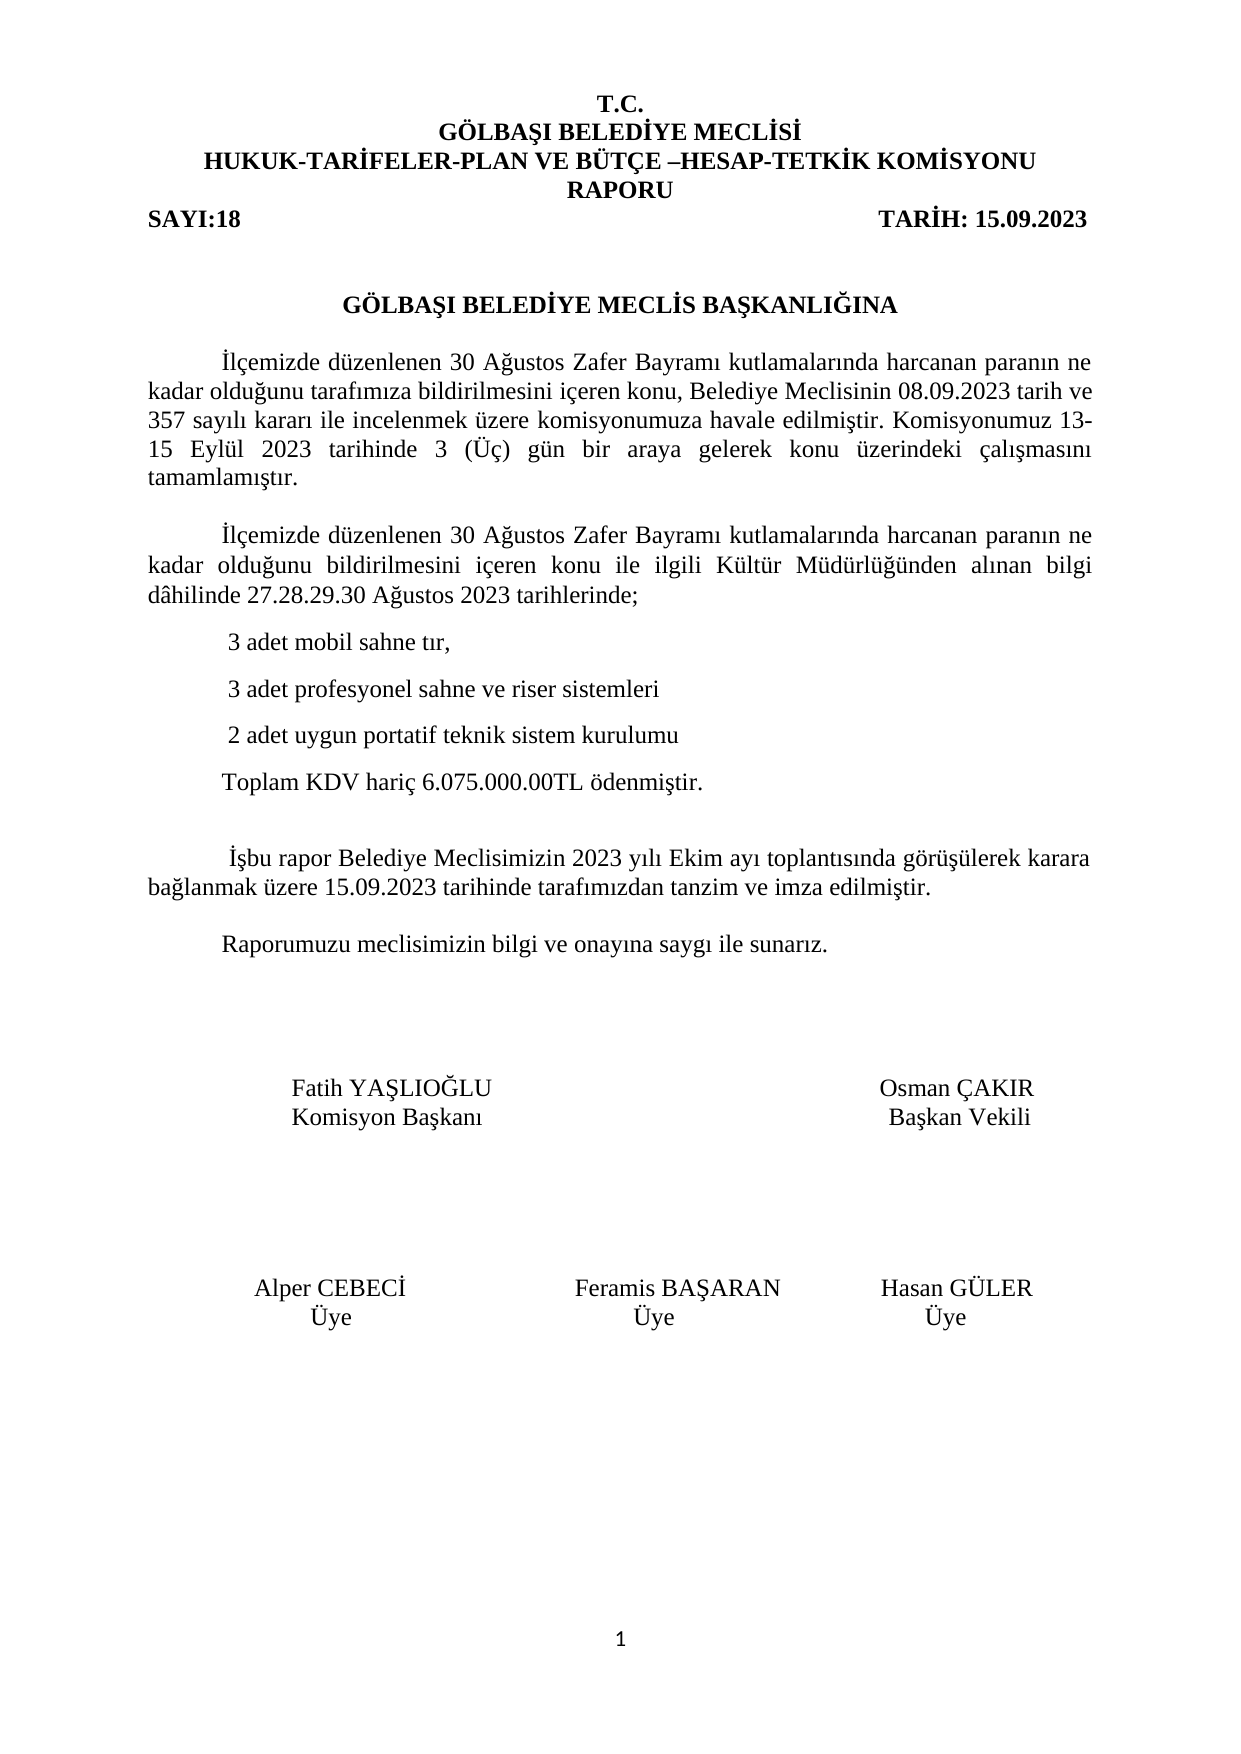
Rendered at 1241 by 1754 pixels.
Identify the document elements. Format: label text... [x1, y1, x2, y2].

text Raporumuzu meclisimizin bilgi ve onayına saygı ile sunarız. [148, 929, 1093, 958]
text Üye Üye Üye [148, 1302, 1093, 1331]
text 2 adet uygun portatif teknik sistem kurulumu [148, 721, 1093, 749]
text GÖLBAŞI BELEDİYE MECLİS BAŞKANLIĞINA [148, 290, 1093, 319]
text Alper CEBECİ Feramis BAŞARAN Hasan GÜLER [148, 1273, 1093, 1302]
text Toplam KDV hariç 6.075.000.00TL ödenmiştir. [148, 767, 1093, 796]
text Komisyon Başkanı Başkan Vekili [148, 1102, 1093, 1130]
text SAYI:18 TARİH: 15.09.2023 [148, 204, 1093, 232]
text 3 adet mobil sahne tır, [148, 627, 1093, 656]
text İşbu rapor Belediye Meclisimizin 2023 yılı Ekim ayı toplantısında görüşülerek karara bağlanmak üzere 15.09.2023 tarihinde tarafımızdan tanzim ve imza edilmiştir. [148, 843, 1093, 900]
text GÖLBAŞI BELEDİYE MECLİSİ [148, 117, 1093, 146]
text Fatih YAŞLIOĞLU Osman ÇAKIR [148, 1073, 1093, 1102]
text 3 adet profesyonel sahne ve riser sistemleri [148, 674, 1093, 702]
text İlçemizde düzenlenen 30 Ağustos Zafer Bayramı kutlamalarında harcanan paranın ne kadar olduğunu tarafımıza bildirilmesini içeren konu, Belediye Meclisinin 08.09.2023 tarih ve 357 sayılı kararı ile incelenmek üzere komisyonumuza havale edilmiştir. Komisyonumuz 13-15 Eylül 2023 tarihinde 3 (Üç) gün bir araya gelerek konu üzerindeki çalışmasını tamamlamıştır. [148, 347, 1093, 491]
text HUKUK-TARİFELER-PLAN VE BÜTÇE –HESAP-TETKİK KOMİSYONU RAPORU [148, 146, 1093, 204]
text İlçemizde düzenlenen 30 Ağustos Zafer Bayramı kutlamalarında harcanan paranın ne kadar olduğunu bildirilmesini içeren konu ile ilgili Kültür Müdürlüğünden alınan bilgi dâhilinde 27.28.29.30 Ağustos 2023 tarihlerinde; [148, 520, 1093, 609]
text T.C. [148, 89, 1093, 117]
